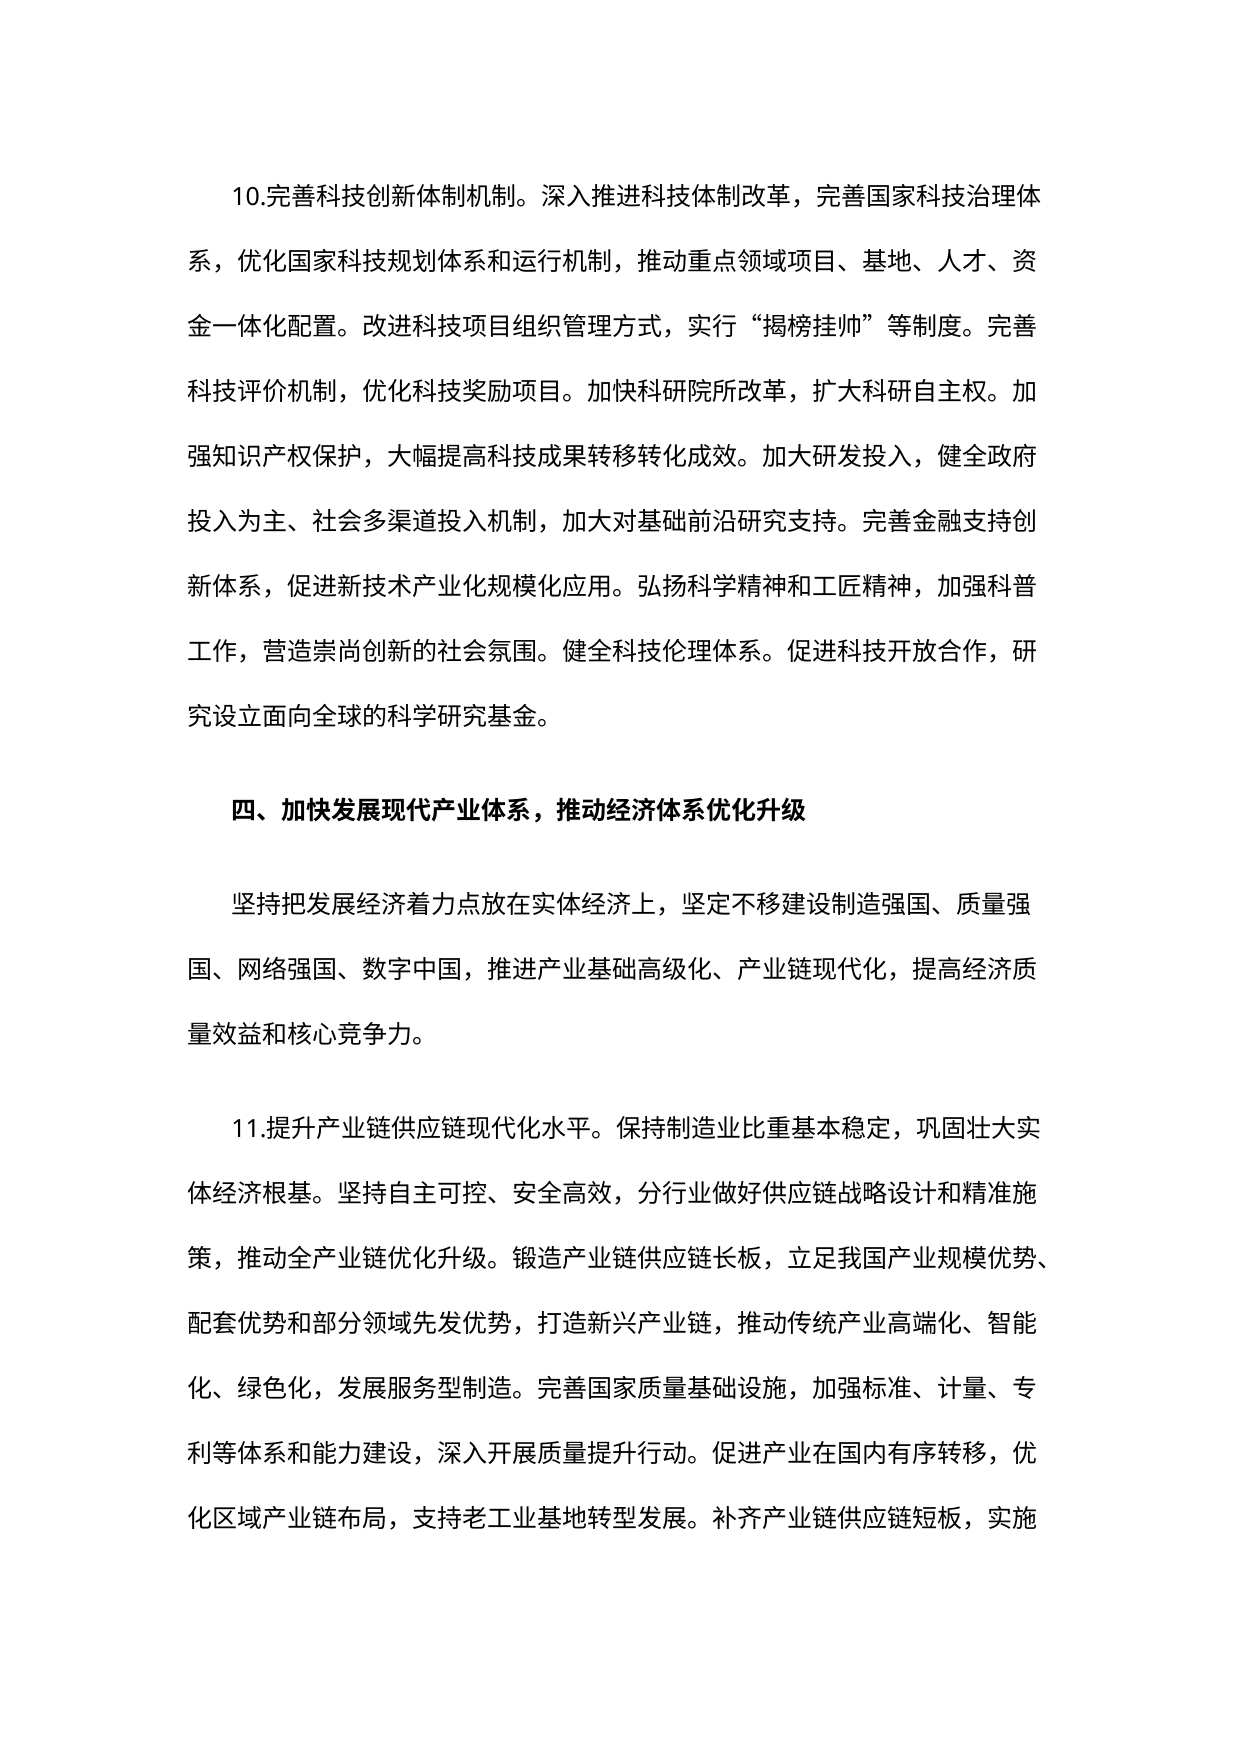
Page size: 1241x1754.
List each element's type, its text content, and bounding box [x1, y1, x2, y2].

text 坚持把发展经济着力点放在实体经济上，坚定不移建设制造强国、质量强国、网络强国、数字中国，推进产业基础高级化、产业链现代化，提高经济质量效益和核心竞争力。 [187, 870, 1053, 1065]
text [187, 1094, 1053, 1549]
text 四、加快发展现代产业体系，推动经济体系优化升级 [187, 776, 1053, 841]
text 10.完善科技创新体制机制。深入推进科技体制改革，完善国家科技治理体系，优化国家科技规划体系和运行机制，推动重点领域项目、基地、人才、资金一体化配置。改进科技项目组织管理方式，实行“揭榜挂帅”等制度。完善科技评价机制，优化科技奖励项目。加快科研院所改革，扩大科研自主权。加强知识产权保护，大幅提高科技成果转移转化成效。加大研发投入，健全政府投入为主、社会多渠道投入机制，加大对基础前沿研究支持。完善金融支持创新体系，促进新技术产业化规模化应用。弘扬科学精神和工匠精神，加强科普工作，营造崇尚创新的社会氛围。健全科技伦理体系。促进科技开放合作，研究设立面向全球的科学研究基金。 [187, 162, 1053, 747]
